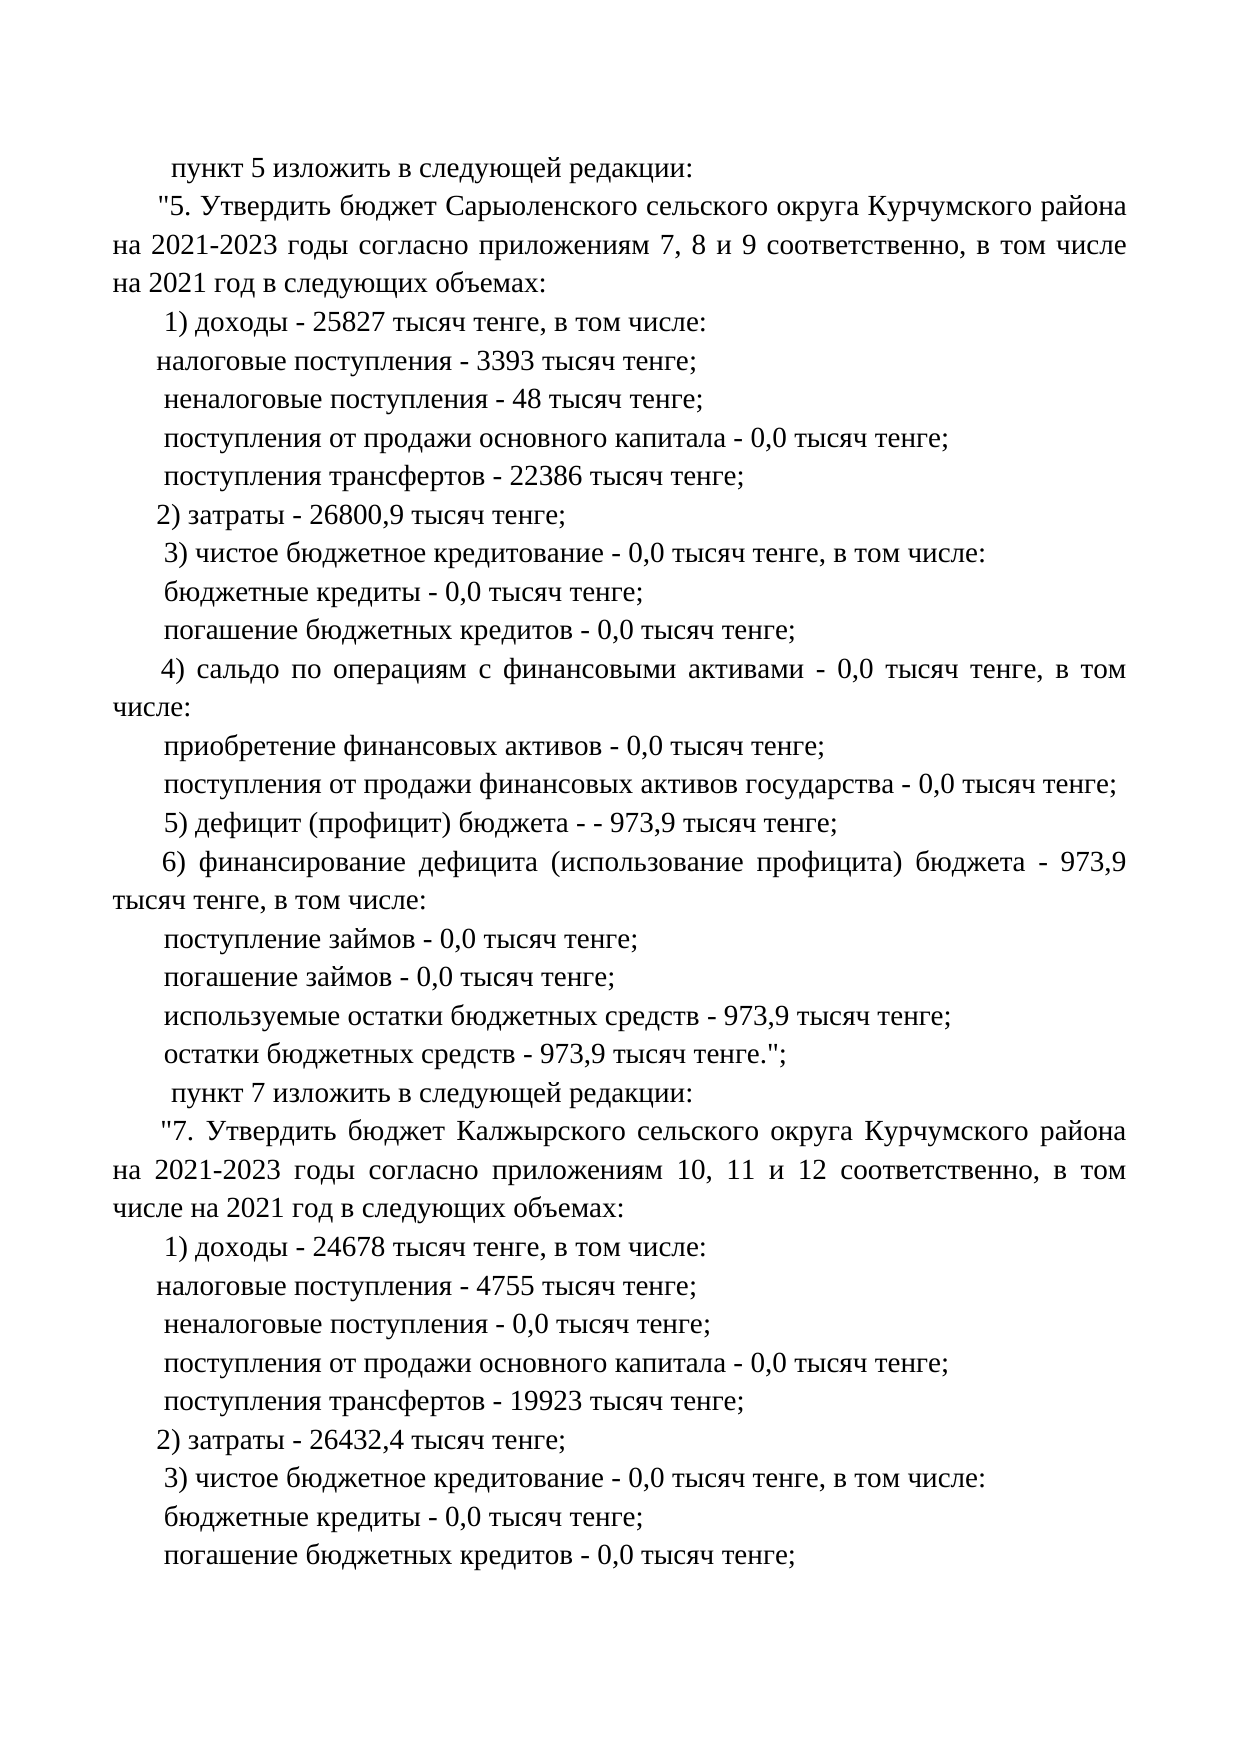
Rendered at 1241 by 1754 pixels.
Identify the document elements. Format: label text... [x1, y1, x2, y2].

text пункт 7 изложить в следующей редакции: [112, 1075, 1128, 1108]
text 6) финансирование дефицита (использование профицита) бюджета - 973,9 тысяч тенге, в том числе: [112, 844, 1128, 916]
text "7. Утвердить бюджет Калжырского сельского округа Курчумского района на 2021-2023 годы согласно приложениям 10, 11 и 12 соответственно, в том числе на 2021 год в следующих объемах: [112, 1113, 1128, 1224]
text 1) доходы - 24678 тысяч тенге, в том числе: [112, 1229, 1128, 1263]
text используемые остатки бюджетных средств - 973,9 тысяч тенге; [112, 998, 1128, 1031]
text неналоговые поступления - 48 тысяч тенге; [112, 381, 1128, 415]
text налоговые поступления - 4755 тысяч тенге; [112, 1268, 1128, 1301]
text поступления от продажи основного капитала - 0,0 тысяч тенге; [112, 1345, 1128, 1378]
text пункт 5 изложить в следующей редакции: [112, 150, 1128, 183]
text 1) доходы - 25827 тысяч тенге, в том числе: [112, 304, 1128, 338]
text поступление займов - 0,0 тысяч тенге; [112, 921, 1128, 954]
text поступления от продажи основного капитала - 0,0 тысяч тенге; [112, 420, 1128, 453]
text поступления трансфертов - 22386 тысяч тенге; [112, 458, 1128, 492]
text приобретение финансовых активов - 0,0 тысяч тенге; [112, 728, 1128, 762]
text бюджетные кредиты - 0,0 тысяч тенге; [112, 1499, 1128, 1532]
text "5. Утвердить бюджет Сарыоленского сельского округа Курчумского района на 2021-2023 годы согласно приложениям 7, 8 и 9 соответственно, в том числе на 2021 год в следующих объемах: [112, 188, 1128, 299]
text 5) дефицит (профицит) бюджета - - 973,9 тысяч тенге; [112, 805, 1128, 839]
text погашение бюджетных кредитов - 0,0 тысяч тенге; [112, 1537, 1128, 1571]
text неналоговые поступления - 0,0 тысяч тенге; [112, 1306, 1128, 1340]
text погашение займов - 0,0 тысяч тенге; [112, 959, 1128, 993]
text поступления от продажи финансовых активов государства - 0,0 тысяч тенге; [112, 767, 1128, 800]
text 2) затраты - 26432,4 тысяч тенге; [112, 1422, 1128, 1455]
text бюджетные кредиты - 0,0 тысяч тенге; [112, 574, 1128, 607]
text 3) чистое бюджетное кредитование - 0,0 тысяч тенге, в том числе: [112, 535, 1128, 569]
text 4) сальдо по операциям с финансовыми активами - 0,0 тысяч тенге, в том числе: [112, 651, 1128, 723]
text 3) чистое бюджетное кредитование - 0,0 тысяч тенге, в том числе: [112, 1460, 1128, 1494]
text 2) затраты - 26800,9 тысяч тенге; [112, 497, 1128, 530]
text налоговые поступления - 3393 тысяч тенге; [112, 343, 1128, 376]
text погашение бюджетных кредитов - 0,0 тысяч тенге; [112, 612, 1128, 646]
text остатки бюджетных средств - 973,9 тысяч тенге."; [112, 1036, 1128, 1070]
text поступления трансфертов - 19923 тысяч тенге; [112, 1383, 1128, 1417]
